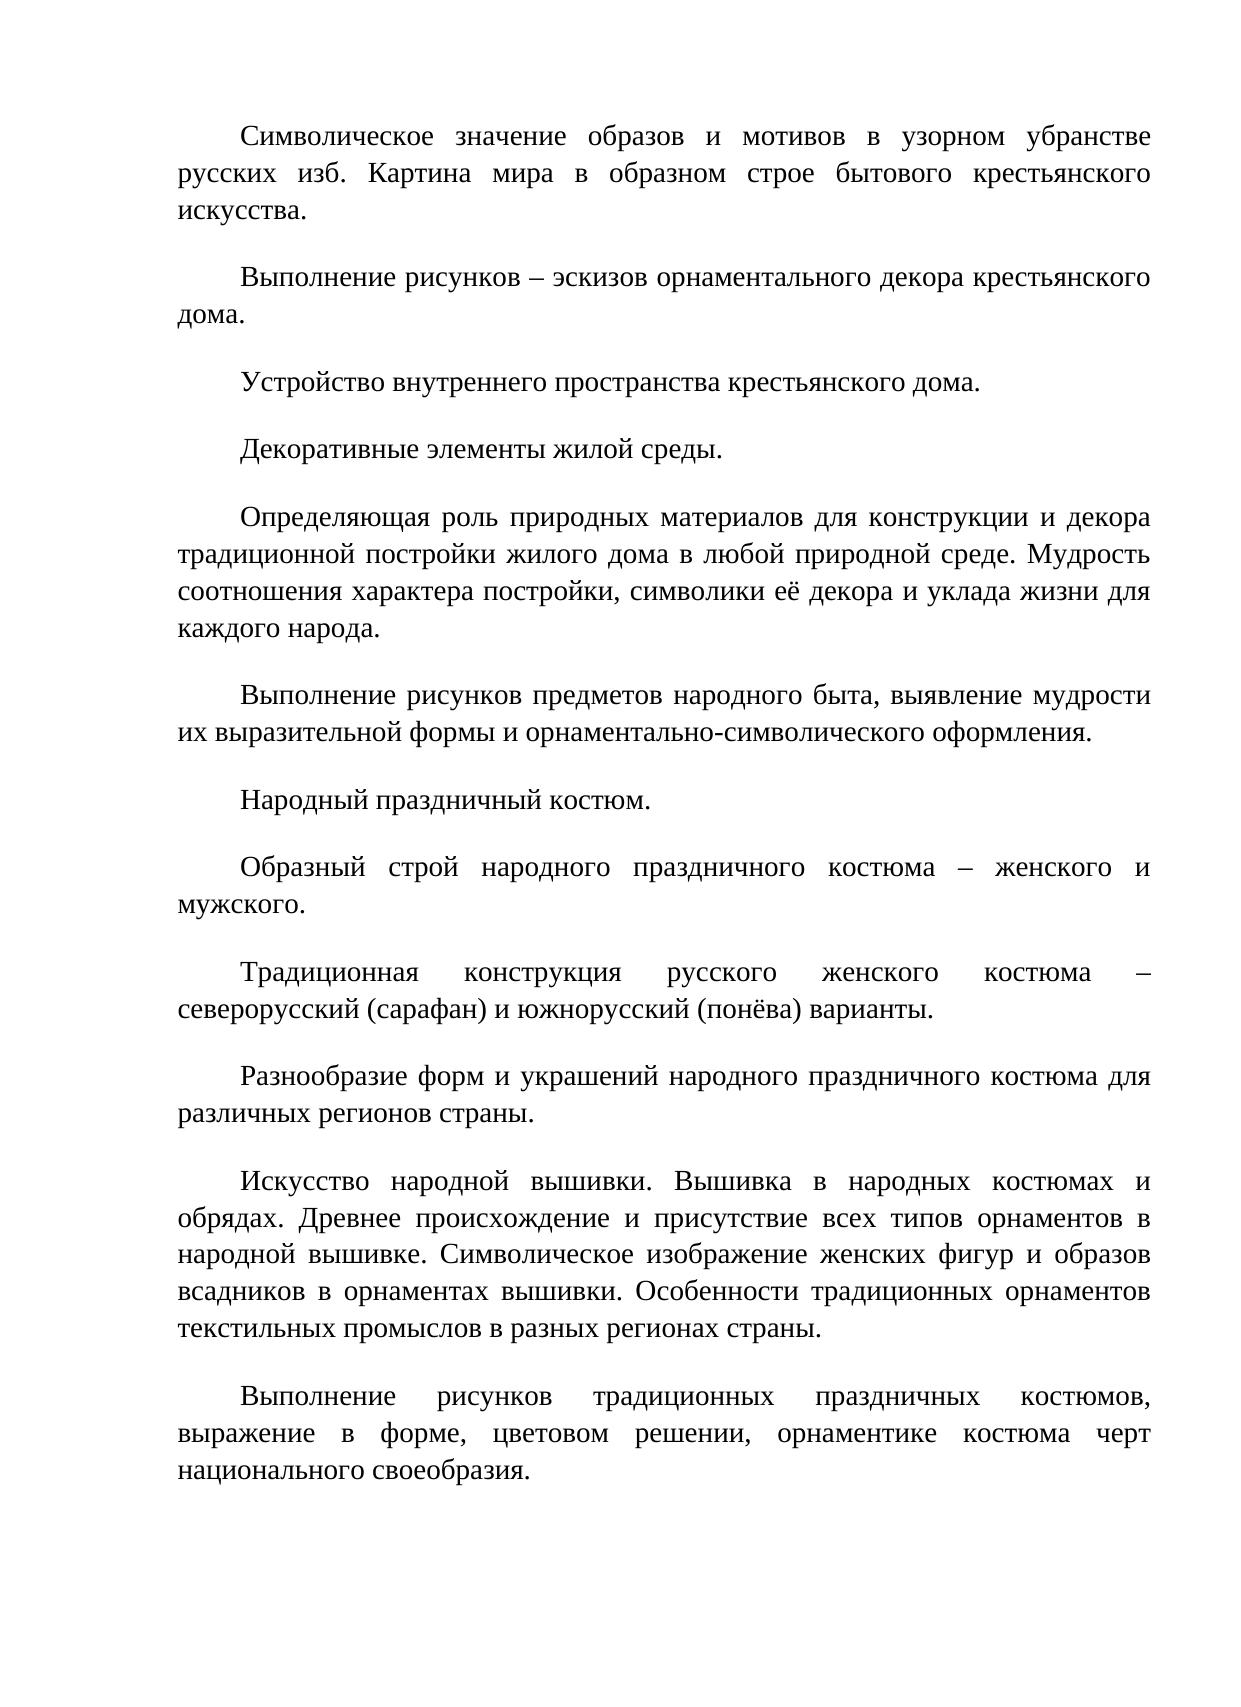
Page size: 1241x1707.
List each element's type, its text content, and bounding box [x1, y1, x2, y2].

text Выполнение рисунков предметов народного быта, выявление мудрости их выразительной формы и орнаментально-символического оформления. [177, 677, 1152, 748]
text Выполнение рисунков традиционных праздничных костюмов, выражение в форме, цветовом решении, орнаментике костюма черт национального своеобразия. [177, 1378, 1152, 1485]
text Разнообразие форм и украшений народного праздничного костюма для различных регионов страны. [177, 1058, 1152, 1129]
text Символическое значение образов и мотивов в узорном убранстве русских изб. Картина мира в образном строе бытового крестьянского искусства. [177, 118, 1152, 225]
text Народный праздничный костюм. [177, 782, 1152, 815]
text Устройство внутреннего пространства крестьянского дома. [177, 364, 1152, 397]
text Декоративные элементы жилой среды. [177, 432, 1152, 465]
text Традиционная конструкция русского женского костюма – северорусский (сарафан) и южнорусский (понёва) варианты. [177, 954, 1152, 1024]
text Образный строй народного праздничного костюма – женского и мужского. [177, 849, 1152, 920]
text Искусство народной вышивки. Вышивка в народных костюмах и обрядах. Древнее происхождение и присутствие всех типов орнаментов в народной вышивке. Символическое изображение женских фигур и образов всадников в орнаментах вышивки. Особенности традиционных орнаментов текстильных промыслов в разных регионах страны. [177, 1163, 1152, 1344]
text Определяющая роль природных материалов для конструкции и декора традиционной постройки жилого дома в любой природной среде. Мудрость соотношения характера постройки, символики её декора и уклада жизни для каждого народа. [177, 499, 1152, 643]
text Выполнение рисунков – эскизов орнаментального декора крестьянского дома. [177, 259, 1152, 330]
